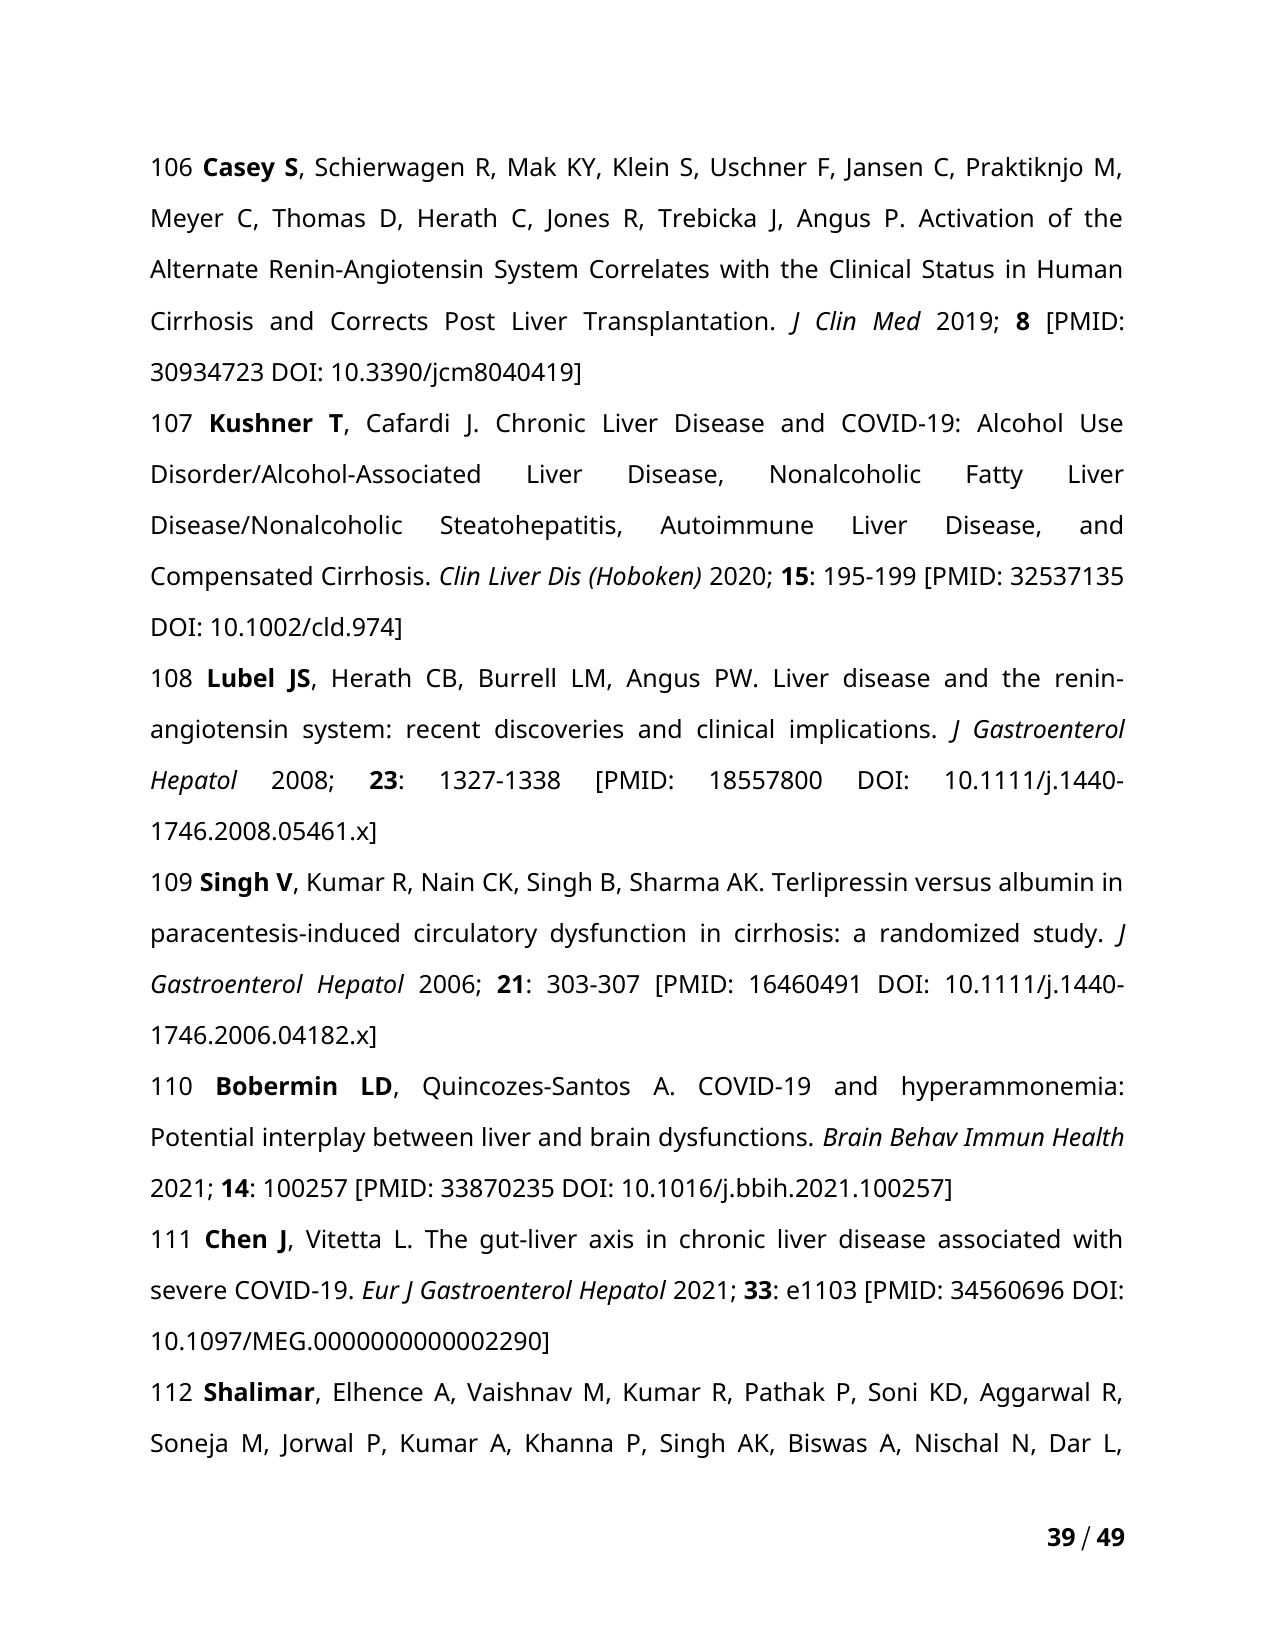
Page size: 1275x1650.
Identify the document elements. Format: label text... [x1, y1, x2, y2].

text 108 Lubel JS, Herath CB, Burrell LM, Angus PW. Liver disease and the renin-angiotensin system: recent discoveries and clinical implications. J Gastroenterol Hepatol 2008; 23: 1327-1338 [PMID: 18557800 DOI: 10.1111/j.1440-1746.2008.05461.x] [150, 660, 1125, 848]
text 109 Singh V, Kumar R, Nain CK, Singh B, Sharma AK. Terlipressin versus albumin in paracentesis-induced circulatory dysfunction in cirrhosis: a randomized study. J Gastroenterol Hepatol 2006; 21: 303-307 [PMID: 16460491 DOI: 10.1111/j.1440-1746.2006.04182.x] [150, 864, 1125, 1052]
text 106 Casey S, Schierwagen R, Mak KY, Klein S, Uschner F, Jansen C, Praktiknjo M, Meyer C, Thomas D, Herath C, Jones R, Trebicka J, Angus P. Activation of the Alternate Renin-Angiotensin System Correlates with the Clinical Status in Human Cirrhosis and Corrects Post Liver Transplantation. J Clin Med 2019; 8 [PMID: 30934723 DOI: 10.3390/jcm8040419] [150, 150, 1125, 388]
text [150, 1375, 1125, 1460]
text 111 Chen J, Vitetta L. The gut-liver axis in chronic liver disease associated with severe COVID-19. Eur J Gastroenterol Hepatol 2021; 33: e1103 [PMID: 34560696 DOI: 10.1097/MEG.0000000000002290] [150, 1222, 1125, 1358]
text 107 Kushner T, Cafardi J. Chronic Liver Disease and COVID-19: Alcohol Use Disorder/Alcohol-Associated Liver Disease, Nonalcoholic Fatty Liver Disease/Nonalcoholic Steatohepatitis, Autoimmune Liver Disease, and Compensated Cirrhosis. Clin Liver Dis (Hoboken) 2020; 15: 195-199 [PMID: 32537135 DOI: 10.1002/cld.974] [150, 405, 1125, 643]
text 110 Bobermin LD, Quincozes-Santos A. COVID-19 and hyperammonemia: Potential interplay between liver and brain dysfunctions. Brain Behav Immun Health 2021; 14: 100257 [PMID: 33870235 DOI: 10.1016/j.bbih.2021.100257] [150, 1069, 1125, 1205]
